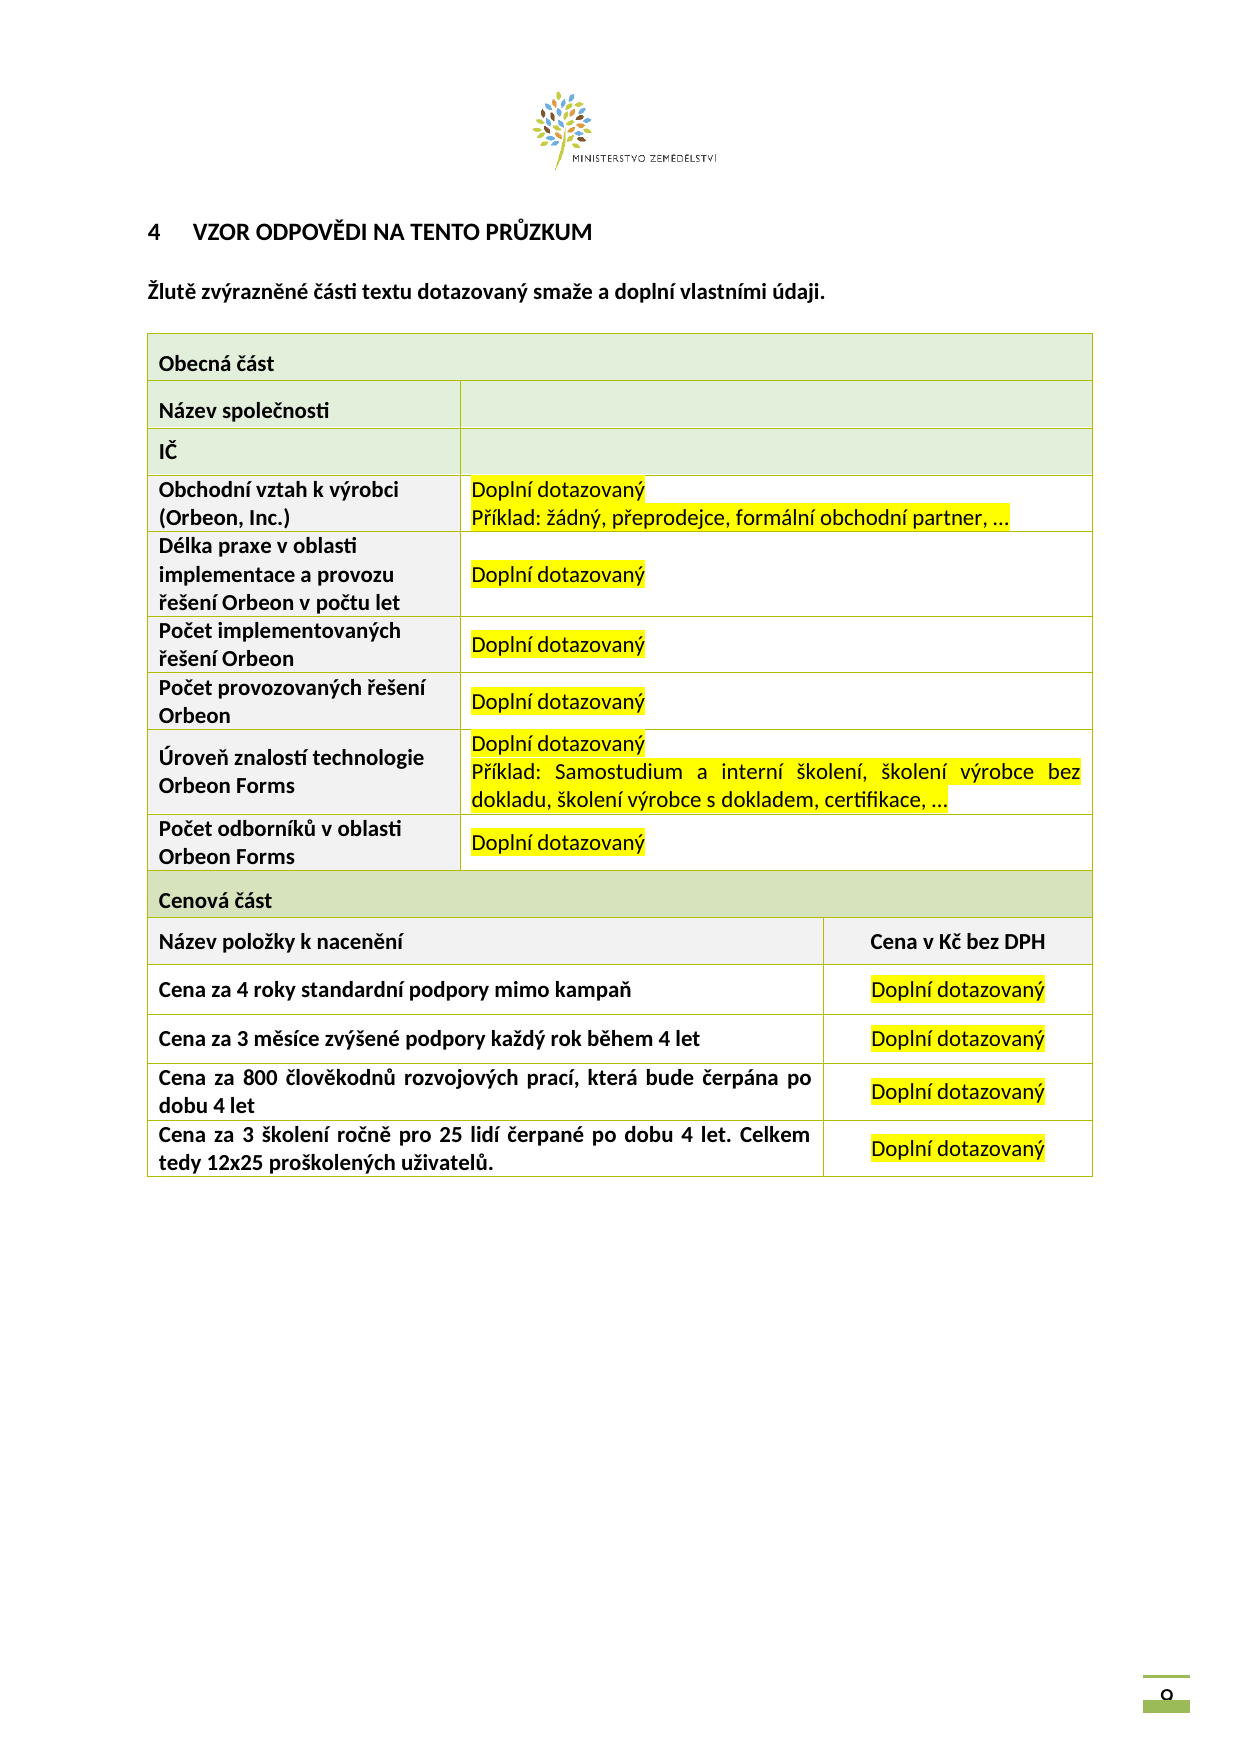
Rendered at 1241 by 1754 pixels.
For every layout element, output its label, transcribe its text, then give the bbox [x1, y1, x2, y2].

table_cell Cena za 3 školení ročně pro 25 lidí čerpané po dobu 4 let. Celkem tedy 12x25 proškolených uživatelů. [148, 1121, 823, 1176]
table_cell Úroveň znalostí technologie Orbeon Forms [148, 730, 460, 813]
table_header Obecná část [148, 334, 1092, 380]
table_cell Počet implementovaných řešení Orbeon [148, 617, 460, 672]
table_cell Cena v Kč bez DPH [824, 918, 1092, 964]
table_cell Obchodní vztah k výrobci (Orbeon, Inc.) [148, 476, 460, 531]
table_cell Doplní dotazovaný [824, 1015, 1092, 1063]
table_cell IČ [148, 429, 460, 474]
table_cell Název položky k nacenění [148, 918, 823, 964]
table_cell Počet odborníků v oblasti Orbeon Forms [148, 815, 460, 870]
table_cell Doplní dotazovaný [824, 1064, 1092, 1119]
table_cell Počet provozovaných řešení Orbeon [148, 673, 460, 729]
table_cell Název společnosti [148, 381, 460, 427]
table_cell [461, 381, 1092, 427]
table_cell [461, 429, 1092, 474]
table_cell Doplní dotazovaný [461, 617, 1092, 672]
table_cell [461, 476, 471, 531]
text Žlutě zvýrazněné části textu dotazovaný smaže a doplní vlastními údaji. [148, 277, 1093, 305]
table_cell Cenová část [148, 871, 1092, 917]
table_cell Doplní dotazovaný Příklad: žádný, přeprodejce, formální obchodní partner, … [645, 476, 1092, 531]
table_cell Doplní dotazovaný [824, 1121, 1092, 1176]
table_cell Doplní dotazovaný [461, 532, 1092, 616]
table_cell Doplní dotazovaný [824, 965, 1092, 1013]
table_cell Délka praxe v oblasti implementace a provozu řešení Orbeon v počtu let [148, 532, 460, 616]
picture [515, 86, 725, 179]
table_cell Cena za 800 člověkodnů rozvojových prací, která bude čerpána po dobu 4 let [148, 1064, 823, 1119]
subtitle Vzor odpovědi na tento průzkum [148, 216, 1093, 247]
table_cell Doplní dotazovaný [461, 815, 1092, 870]
table_cell Doplní dotazovaný [461, 673, 1092, 729]
table_cell Cena za 3 měsíce zvýšené podpory každý rok během 4 let [148, 1015, 823, 1063]
table_cell Cena za 4 roky standardní podpory mimo kampaň [148, 965, 823, 1013]
table_cell Doplní dotazovaný Příklad: Samostudium a interní školení, školení výrobce bez dokladu, školení výrobce s dokladem, certifikace, … [461, 730, 1092, 813]
